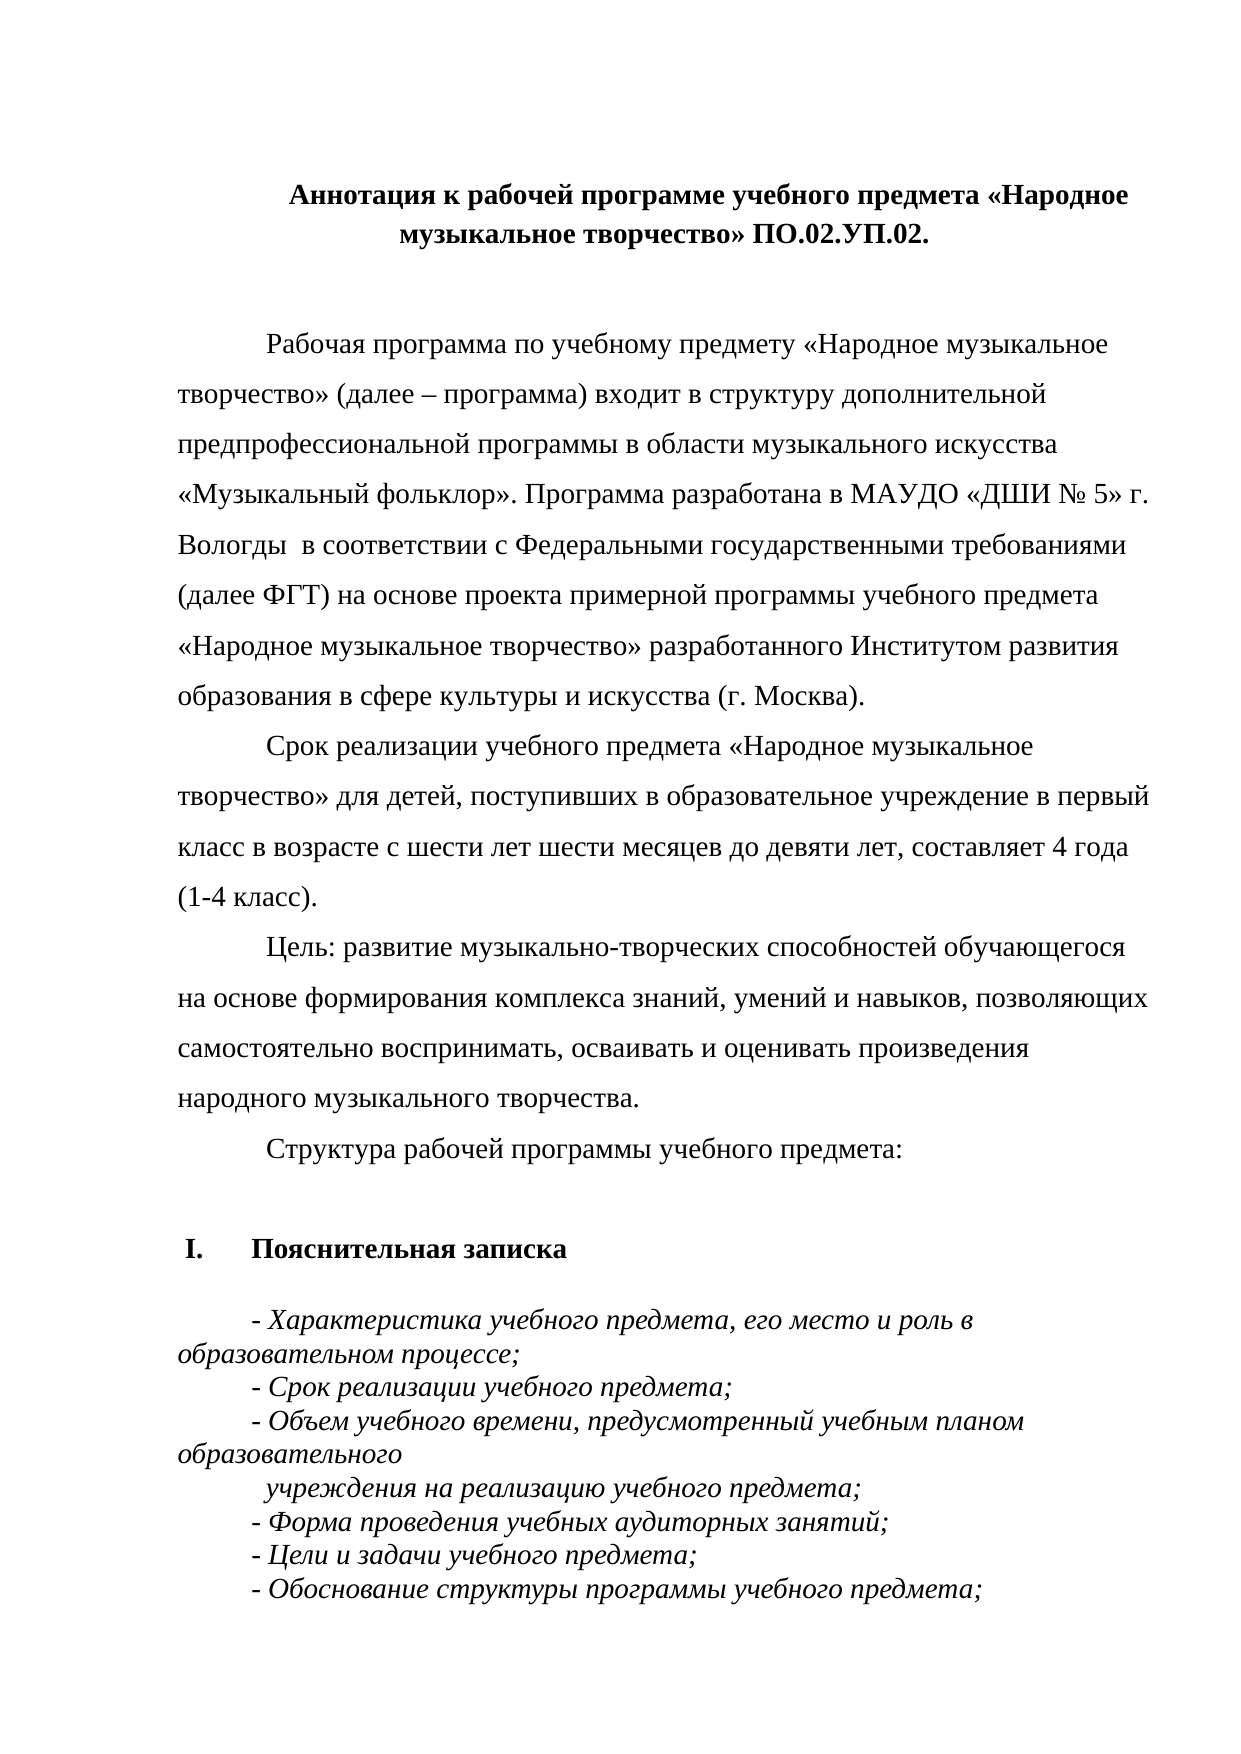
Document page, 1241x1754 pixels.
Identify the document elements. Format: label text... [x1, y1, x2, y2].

text - Форма проведения учебных аудиторных занятий; [177, 1504, 1152, 1537]
text I. Пояснительная записка [177, 1231, 1152, 1265]
text Аннотация к рабочей программе учебного предмета «Народное музыкальное творчество» ПО.02.УП.02. [177, 177, 1152, 249]
text - Цели и задачи учебного предмета; [177, 1537, 1152, 1571]
text - Обоснование структуры программы учебного предмета; [177, 1571, 1152, 1604]
text - Срок реализации учебного предмета; [177, 1369, 1152, 1403]
text Рабочая программа по учебному предмету «Народное музыкальное творчество» (далее – программа) входит в структуру дополнительной предпрофессиональной программы в области музыкального искусства «Музыкальный фольклор». Программа разработана в МАУДО «ДШИ № 5» г. Вологды в соответствии с Федеральными государственными требованиями (далее ФГТ) на основе проекта примерной программы учебного предмета «Народное музыкальное творчество» разработанного Институтом развития образования в сфере культуры и искусства (г. Москва). [177, 326, 1152, 711]
text Срок реализации учебного предмета «Народное музыкальное творчество» для детей, поступивших в образовательное учреждение в первый класс в возрасте с шести лет шести месяцев до девяти лет, составляет 4 года (1-4 класс). [177, 728, 1152, 913]
text - Характеристика учебного предмета, его место и роль в образовательном процессе; [177, 1302, 1152, 1369]
text - Объем учебного времени, предусмотренный учебным планом образовательного [177, 1403, 1152, 1470]
text учреждения на реализацию учебного предмета; [177, 1470, 1152, 1504]
text Структура рабочей программы учебного предмета: [177, 1131, 1152, 1164]
text Цель: развитие музыкально-творческих способностей обучающегося на основе формирования комплекса знаний, умений и навыков, позволяющих самостоятельно воспринимать, осваивать и оценивать произведения народного музыкального творчества. [177, 929, 1152, 1114]
